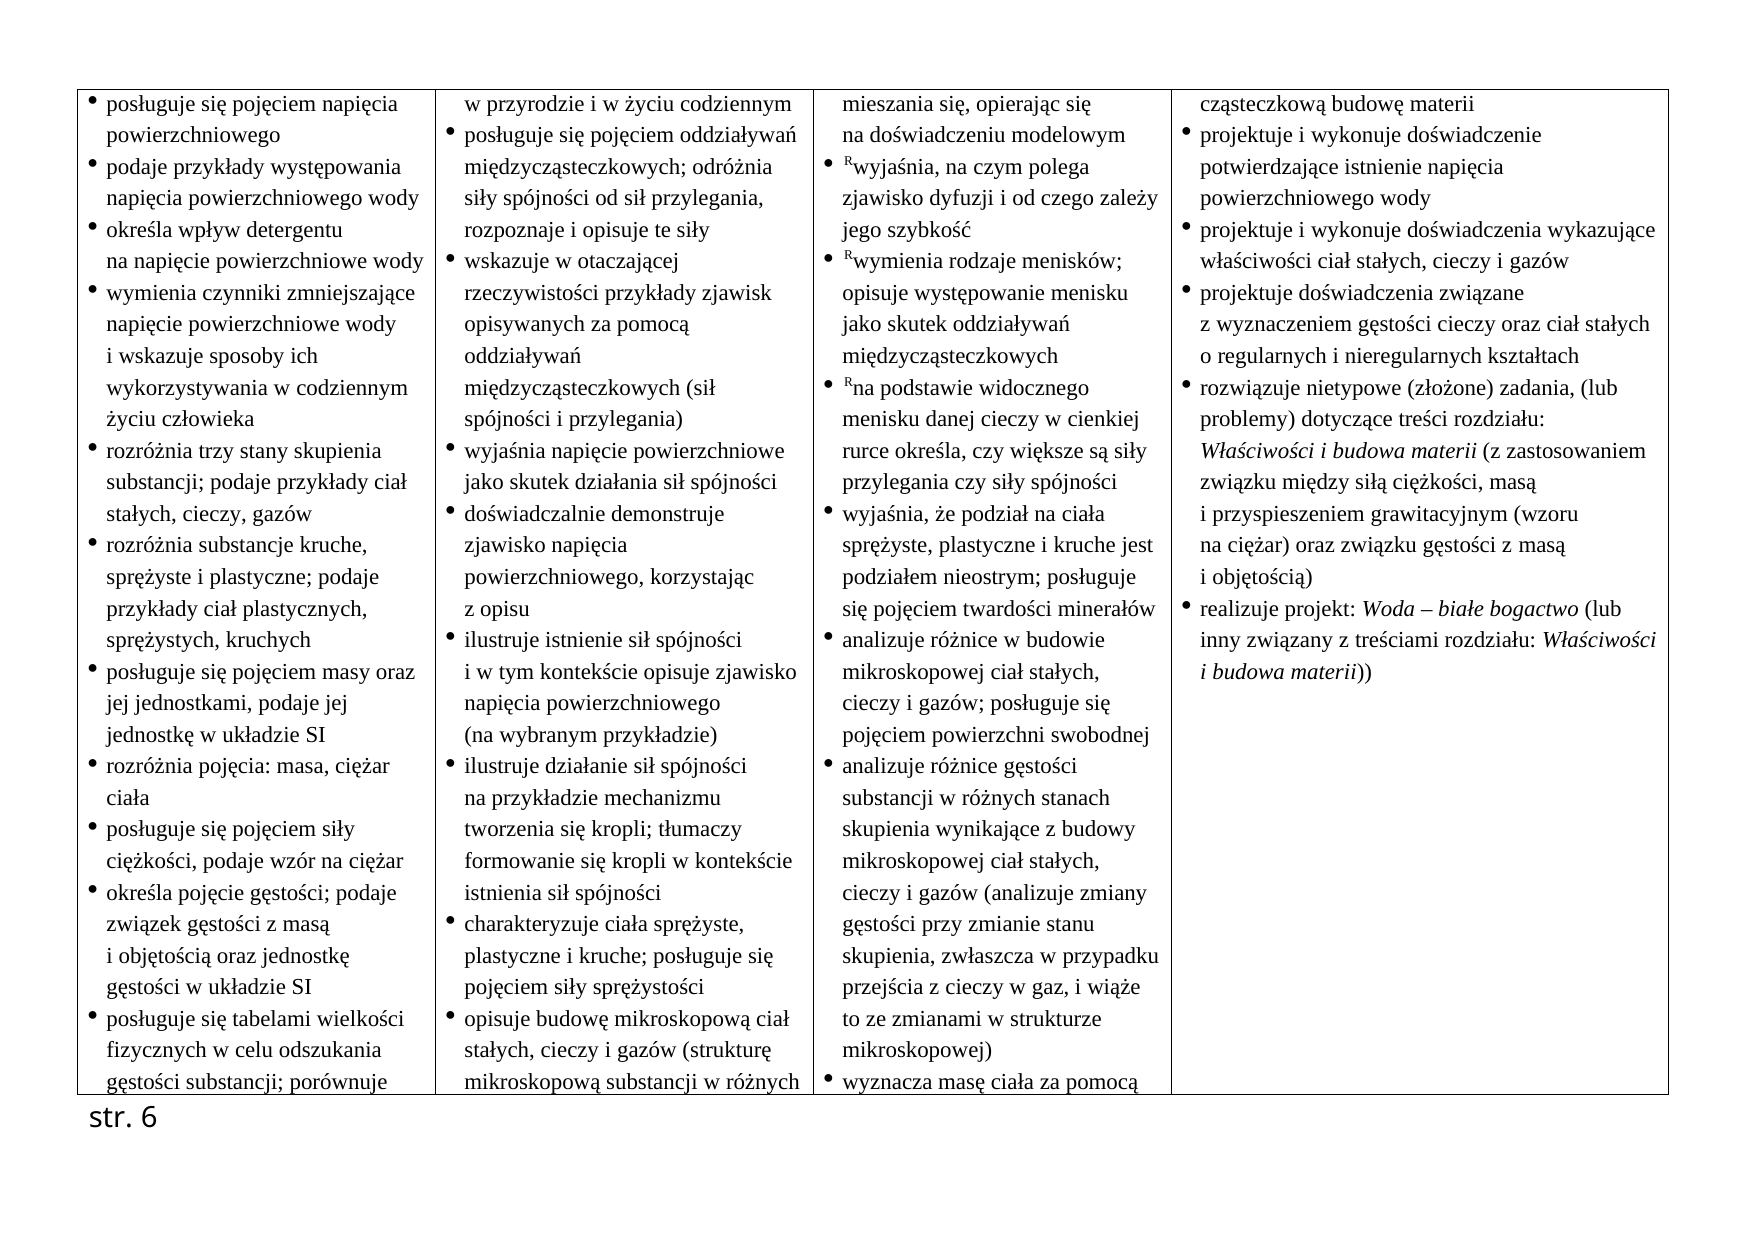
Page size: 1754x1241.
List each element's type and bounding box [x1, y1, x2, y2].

table_cell [1172, 90, 1668, 1094]
table_cell [436, 90, 813, 1094]
table_cell [78, 90, 435, 1094]
table_cell [814, 90, 1171, 1094]
